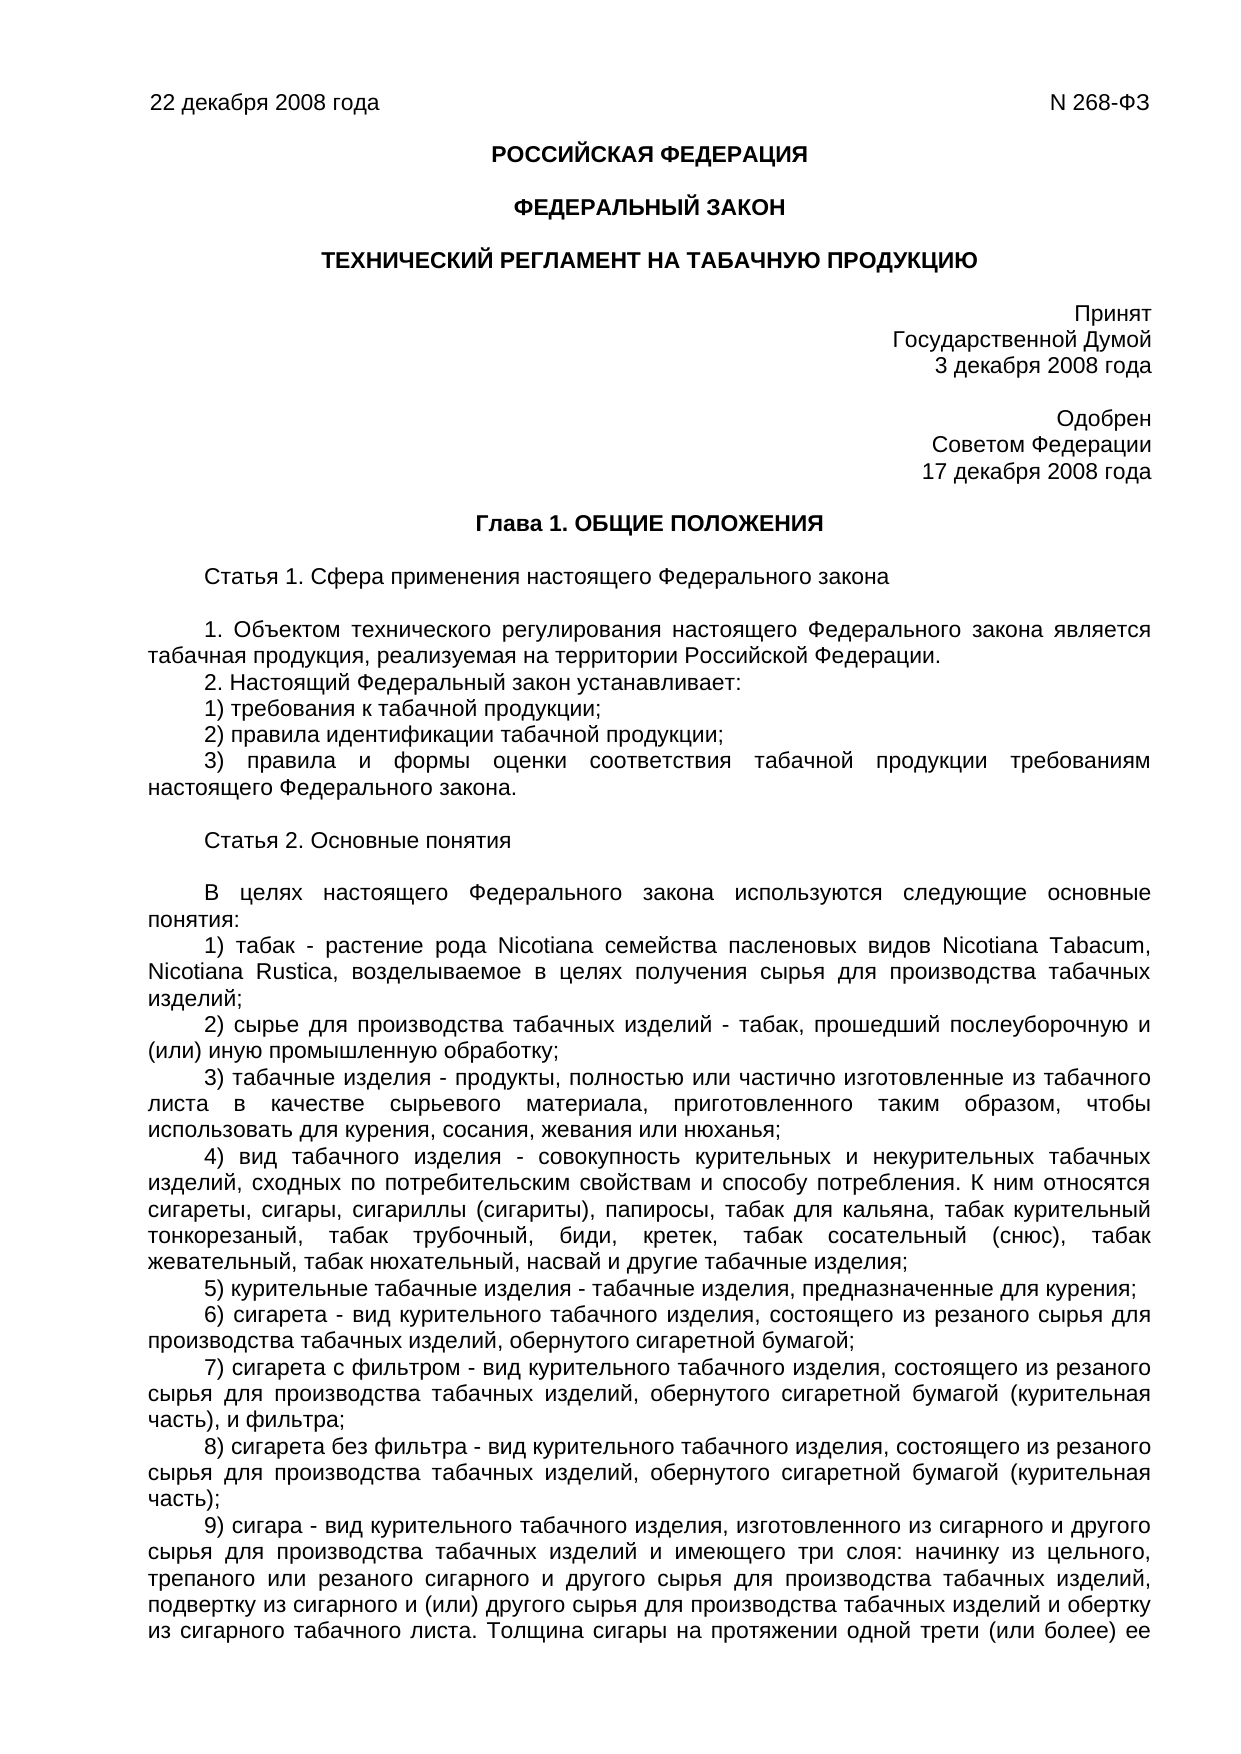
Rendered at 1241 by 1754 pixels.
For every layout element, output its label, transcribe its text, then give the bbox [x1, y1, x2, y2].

text 3) табачные изделия - продукты, полностью или частично изготовленные из табачного листа в качестве сырьевого материала, приготовленного таким образом, чтобы использовать для курения, сосания, жевания или нюханья; [148, 1064, 1152, 1143]
text 3) правила и формы оценки соответствия табачной продукции требованиям настоящего Федерального закона. [148, 747, 1152, 800]
text Советом Федерации [148, 431, 1152, 458]
text В целях настоящего Федерального закона используются следующие основные понятия: [148, 879, 1152, 932]
title РОССИЙСКАЯ ФЕДЕРАЦИЯ [148, 141, 1152, 168]
text 1) требования к табачной продукции; [148, 695, 1152, 721]
text 4) вид табачного изделия - совокупность курительных и некурительных табачных изделий, сходных по потребительским свойствам и способу потребления. К ним относятся сигареты, сигары, сигариллы (сигариты), папиросы, табак для кальяна, табак курительный тонкорезаный, табак трубочный, биди, кретек, табак сосательный (снюс), табак жевательный, табак нюхательный, насвай и другие табачные изделия; [148, 1143, 1152, 1274]
text 2. Настоящий Федеральный закон устанавливает: [148, 668, 1152, 695]
title ТЕХНИЧЕСКИЙ РЕГЛАМЕНТ НА ТАБАЧНУЮ ПРОДУКЦИЮ [148, 247, 1152, 273]
text Статья 1. Сфера применения настоящего Федерального закона [148, 563, 1152, 589]
text 7) сигарета с фильтром - вид курительного табачного изделия, состоящего из резаного сырья для производства табачных изделий, обернутого сигаретной бумагой (курительная часть), и фильтра; [148, 1354, 1152, 1433]
title Глава 1. ОБЩИЕ ПОЛОЖЕНИЯ [148, 510, 1152, 537]
text 1) табак - растение рода Nicotiana семейства пасленовых видов Nicotiana Tabacum, Nicotiana Rustica, возделываемое в целях получения сырья для производства табачных изделий; [148, 932, 1152, 1011]
text Статья 2. Основные понятия [148, 827, 1152, 853]
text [148, 1512, 1152, 1643]
text 17 декабря 2008 года [148, 458, 1152, 484]
text 5) курительные табачные изделия - табачные изделия, предназначенные для курения; [148, 1274, 1152, 1301]
text 1. Объектом технического регулирования настоящего Федерального закона является табачная продукция, реализуемая на территории Российской Федерации. [148, 616, 1152, 668]
text 22 декабря 2008 года N 268-ФЗ [148, 89, 1152, 115]
text Принят [148, 299, 1152, 326]
text Государственной Думой [148, 326, 1152, 352]
text 2) правила идентификации табачной продукции; [148, 721, 1152, 747]
text 8) сигарета без фильтра - вид курительного табачного изделия, состоящего из резаного сырья для производства табачных изделий, обернутого сигаретной бумагой (курительная часть); [148, 1433, 1152, 1512]
text 3 декабря 2008 года [148, 352, 1152, 378]
text Одобрен [148, 405, 1152, 431]
text 6) сигарета - вид курительного табачного изделия, состоящего из резаного сырья для производства табачных изделий, обернутого сигаретной бумагой; [148, 1301, 1152, 1354]
text 2) сырье для производства табачных изделий - табак, прошедший послеуборочную и (или) иную промышленную обработку; [148, 1011, 1152, 1064]
title ФЕДЕРАЛЬНЫЙ ЗАКОН [148, 194, 1152, 220]
